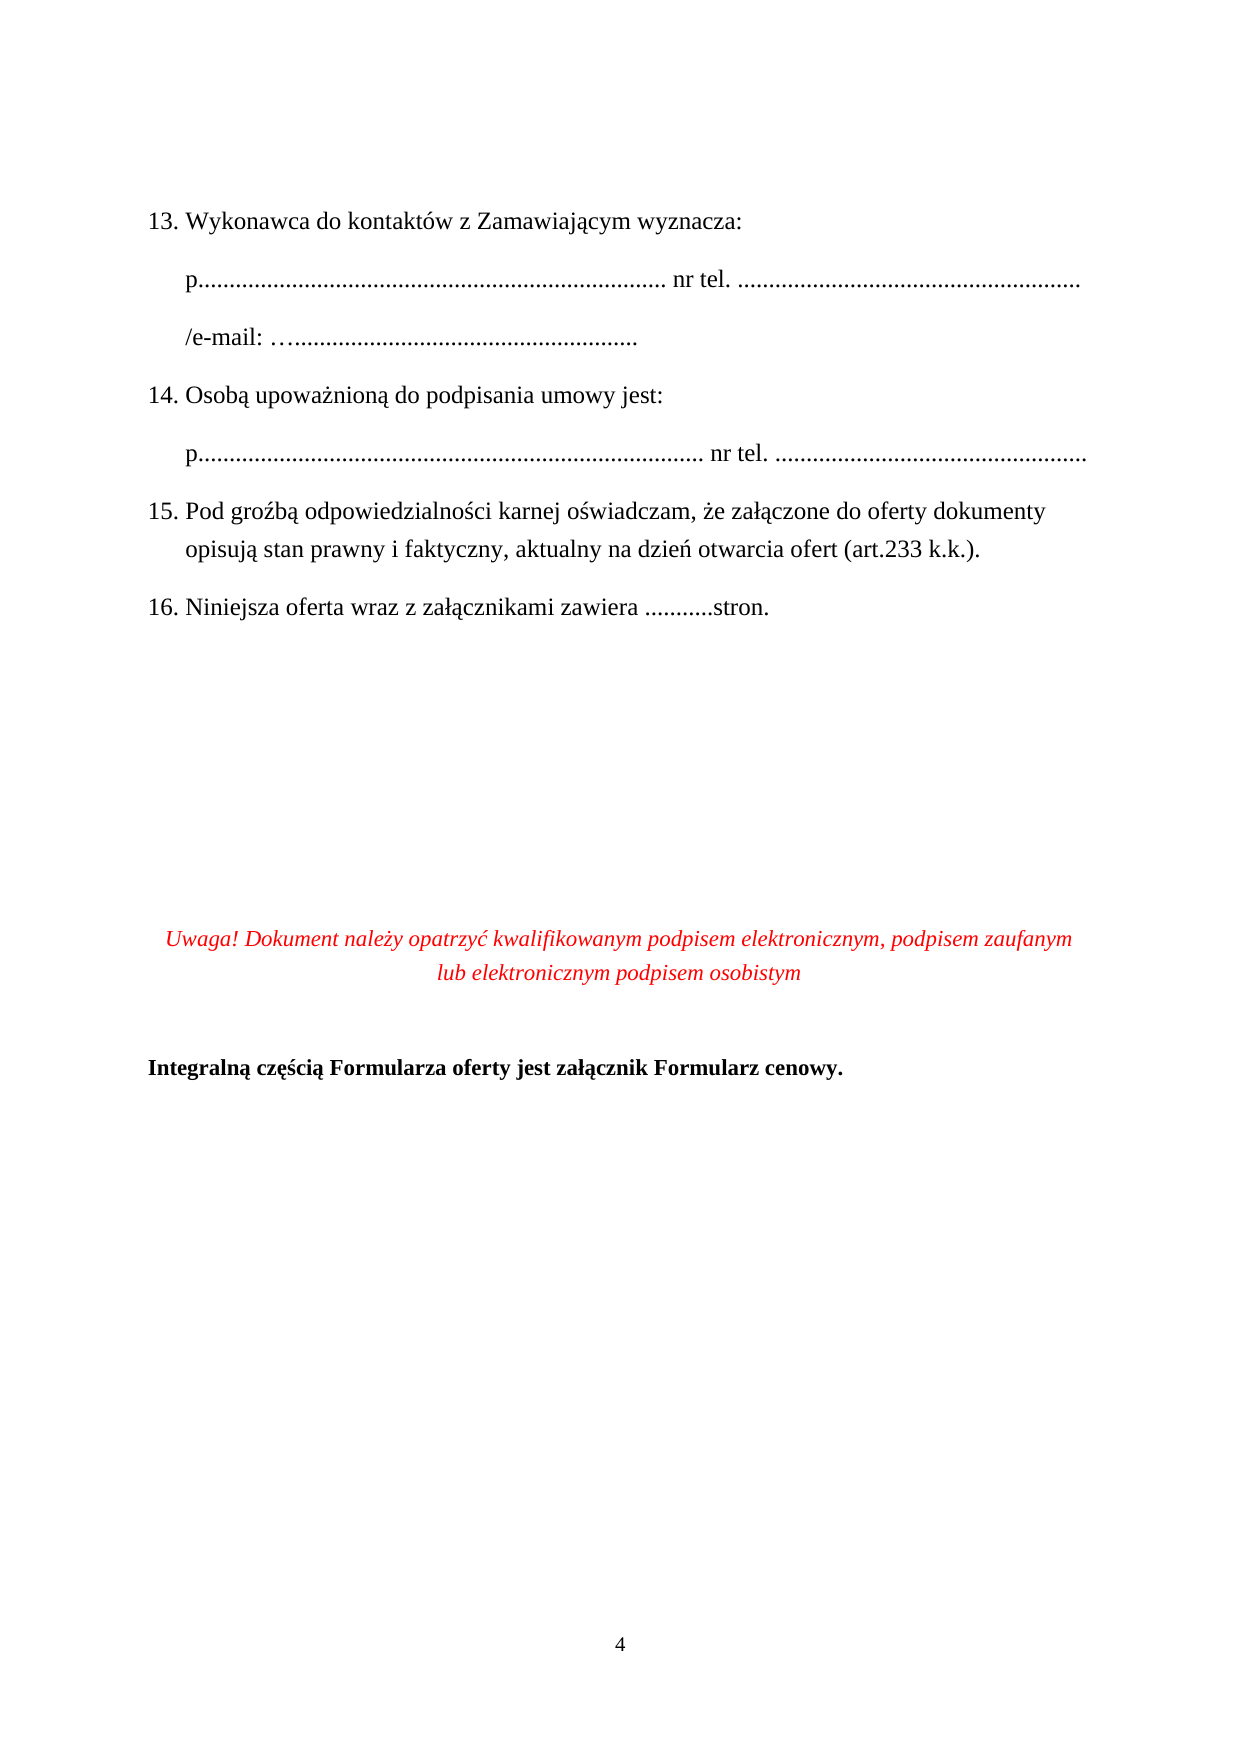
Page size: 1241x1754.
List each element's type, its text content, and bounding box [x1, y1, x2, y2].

text Uwaga! Dokument należy opatrzyć kwalifikowanym podpisem elektronicznym, podpisem zaufanym lub elektronicznym podpisem osobistym [148, 925, 1093, 985]
list Niniejsza oferta wraz z załącznikami zawiera ...........stron. [148, 592, 1093, 621]
list Pod groźbą odpowiedzialności karnej oświadczam, że załączone do oferty dokumenty opisują stan prawny i faktyczny, aktualny na dzień otwarcia ofert (art.233 k.k.). [148, 496, 1093, 562]
text /e-mail: …....................................................... [185, 322, 1093, 351]
list Osobą upoważnioną do podpisania umowy jest: [148, 380, 1093, 409]
text p................................................................................. nr tel. .................................................. [185, 438, 1093, 467]
text p........................................................................... nr tel. ....................................................... [185, 264, 1093, 293]
text Integralną częścią Formularza oferty jest załącznik Formularz cenowy. [148, 1053, 1093, 1080]
list Wykonawca do kontaktów z Zamawiającym wyznacza: [148, 206, 1093, 234]
